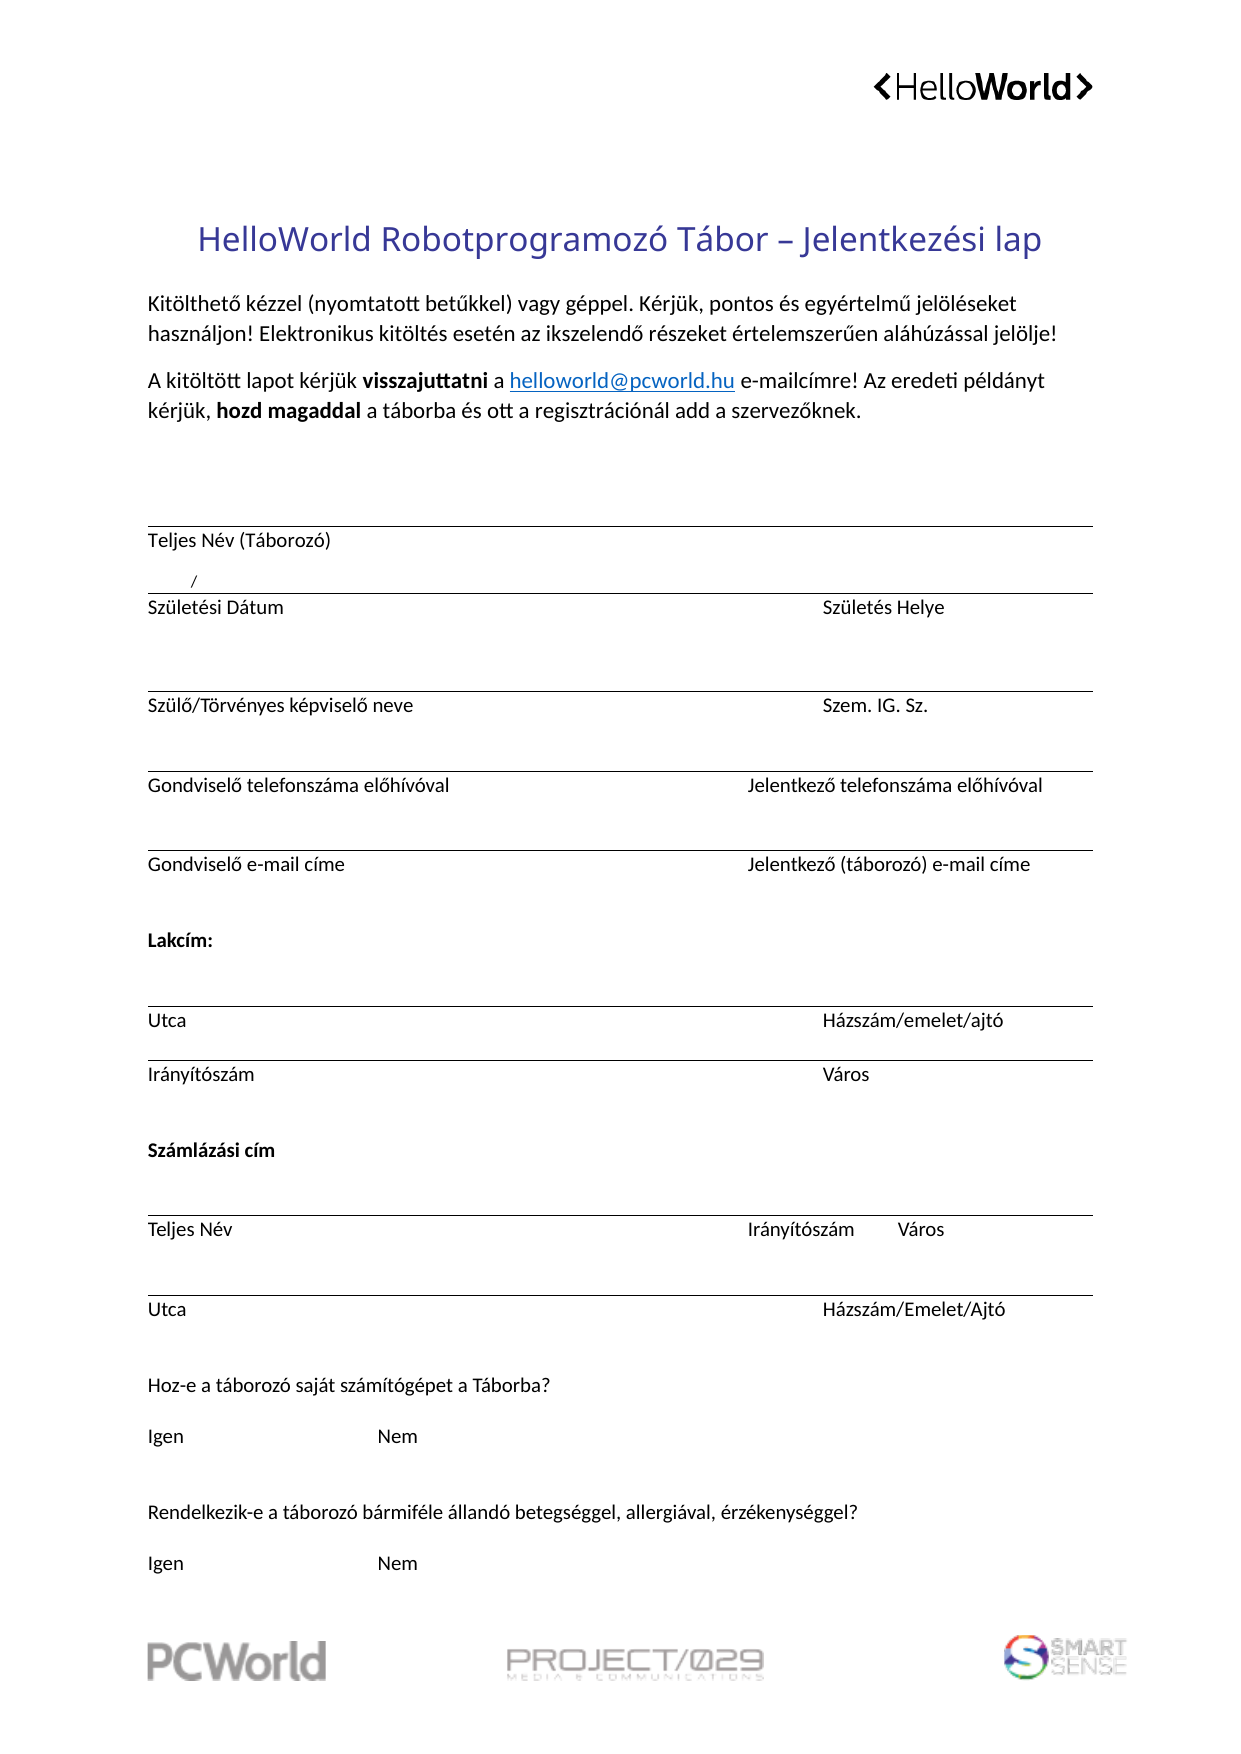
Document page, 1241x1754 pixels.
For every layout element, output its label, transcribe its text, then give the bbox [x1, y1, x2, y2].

text Gondviselő e-mail címe Jelentkező (táborozó) e-mail címe [148, 851, 1093, 877]
picture [873, 73, 1093, 100]
text Szülő/Törvényes képviselő neve Szem. IG. Sz. [148, 692, 1093, 718]
text Igen Nem [148, 1423, 1093, 1448]
text Utca Házszám/Emelet/Ajtó [148, 1296, 1093, 1321]
picture [147, 1641, 326, 1681]
text Irányítószám Város [148, 1061, 1093, 1086]
text Gondviselő telefonszáma előhívóval Jelentkező telefonszáma előhívóval [148, 772, 1093, 797]
text Kitölthető kézzel (nyomtatott betűkkel) vagy géppel. Kérjük, pontos és egyértelmű jelöléseket használjon! Elektronikus kitöltés esetén az ikszelendő részeket értelemszerűen aláhúzással jelölje! [148, 289, 1093, 347]
picture [506, 1648, 764, 1681]
text A kitöltött lapot kérjük visszajuttatni a helloworld@pcworld.hu e-mailcímre! Az eredeti példányt kérjük, hozd magaddal a táborba és ott a regisztrációnál add a szervezőknek. [148, 366, 1093, 424]
text Utca Házszám/emelet/ajtó [148, 1007, 1093, 1032]
text Számlázási cím [148, 1137, 1093, 1162]
text / [148, 571, 1093, 593]
text Lakcím: [148, 927, 1093, 953]
text Születési Dátum Születés Helye [148, 594, 1093, 620]
picture [1003, 1635, 1128, 1681]
subtitle HelloWorld Robotprogramozó Tábor – Jelentkezési lap [148, 215, 1093, 261]
text Teljes Név Irányítószám Város [148, 1216, 1093, 1242]
text Igen Nem [148, 1550, 1093, 1575]
text Rendelkezik-e a táborozó bármiféle állandó betegséggel, allergiával, érzékenységgel? [148, 1499, 1093, 1524]
text Hoz-e a táborozó saját számítógépet a Táborba? [148, 1372, 1093, 1397]
text Teljes Név (Táborozó) [148, 527, 1093, 552]
